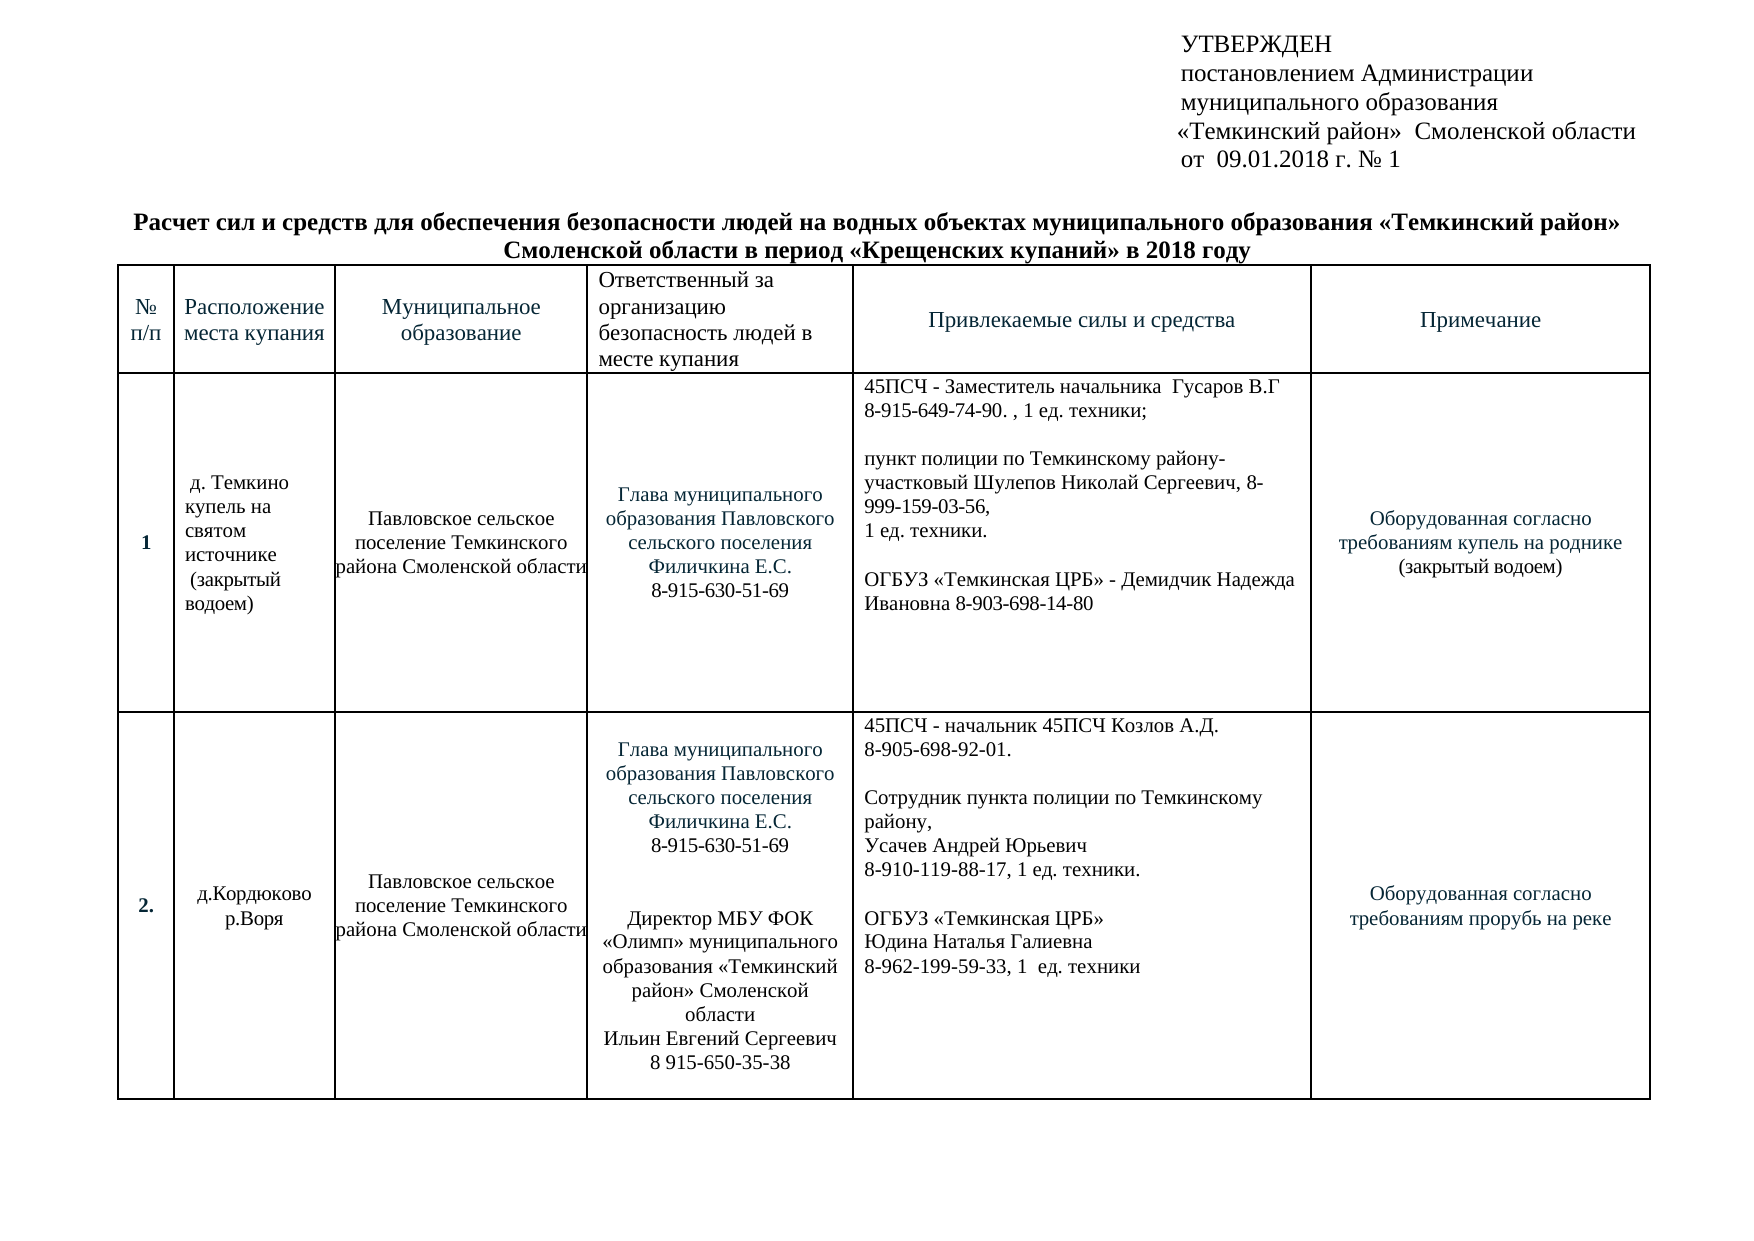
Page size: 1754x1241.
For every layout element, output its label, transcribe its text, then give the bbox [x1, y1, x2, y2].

text постановлением Администрации [118, 58, 1636, 87]
table_header № п/п [119, 266, 173, 372]
table_cell Глава муниципального образования Павловского сельского поселения Филичкина Е.С. 8-915-630-51-69 [588, 374, 852, 711]
text Расчет сил и средств для обеспечения безопасности людей на водных объектах муниципального образования «Темкинский район» Смоленской области в период «Крещенских купаний» в 2018 году [118, 207, 1636, 264]
table_header Привлекаемые силы и средства [854, 266, 1310, 372]
table_cell Павловское сельское поселение Темкинского района Смоленской области [336, 374, 586, 711]
table_cell Павловское сельское поселение Темкинского района Смоленской области [336, 713, 586, 1098]
table_cell д.Кордюково р.Воря [175, 713, 334, 1098]
table_cell д. Темкино купель на святом источнике (закрытый водоем) [175, 374, 334, 711]
table_header Расположение места купания [175, 266, 334, 372]
table_header Муниципальное образование [336, 266, 586, 372]
text УТВЕРЖДЕН [118, 29, 1636, 58]
table_cell Оборудованная согласно требованиям прорубь на реке [1312, 713, 1649, 1098]
table_cell 45ПСЧ - Заместитель начальника Гусаров В.Г 8-915-649-74-90. , 1 ед. техники; пункт полиции по Темкинскому району- участковый Шулепов Николай Сергеевич, 8-999-159-03-56, 1 ед. техники. ОГБУЗ «Темкинская ЦРБ» - Демидчик Надежда Ивановна 8-903-698-14-80 [854, 374, 1310, 711]
text от 09.01.2018 г. № 1 [118, 144, 1636, 173]
table_cell 1 [119, 374, 173, 711]
table_header Примечание [1312, 266, 1649, 372]
table_cell 45ПСЧ - начальник 45ПСЧ Козлов А.Д. 8-905-698-92-01. Сотрудник пункта полиции по Темкинскому району, Усачев Андрей Юрьевич 8-910-119-88-17, 1 ед. техники. ОГБУЗ «Темкинская ЦРБ» Юдина Наталья Галиевна 8-962-199-59-33, 1 ед. техники [854, 713, 1310, 1098]
text муниципального образования [118, 87, 1636, 116]
table_cell 2. [119, 713, 173, 1098]
table_cell Глава муниципального образования Павловского сельского поселения Филичкина Е.С. 8-915-630-51-69 Директор МБУ ФОК «Олимп» муниципального образования «Темкинский район» Смоленской области Ильин Евгений Сергеевич 8 915-650-35-38 [588, 713, 852, 1098]
table_cell Оборудованная согласно требованиям купель на роднике (закрытый водоем) [1312, 374, 1649, 711]
text «Темкинский район» Смоленской области [118, 116, 1636, 144]
table_header Ответственный за организацию безопасность людей в месте купания [588, 266, 852, 372]
